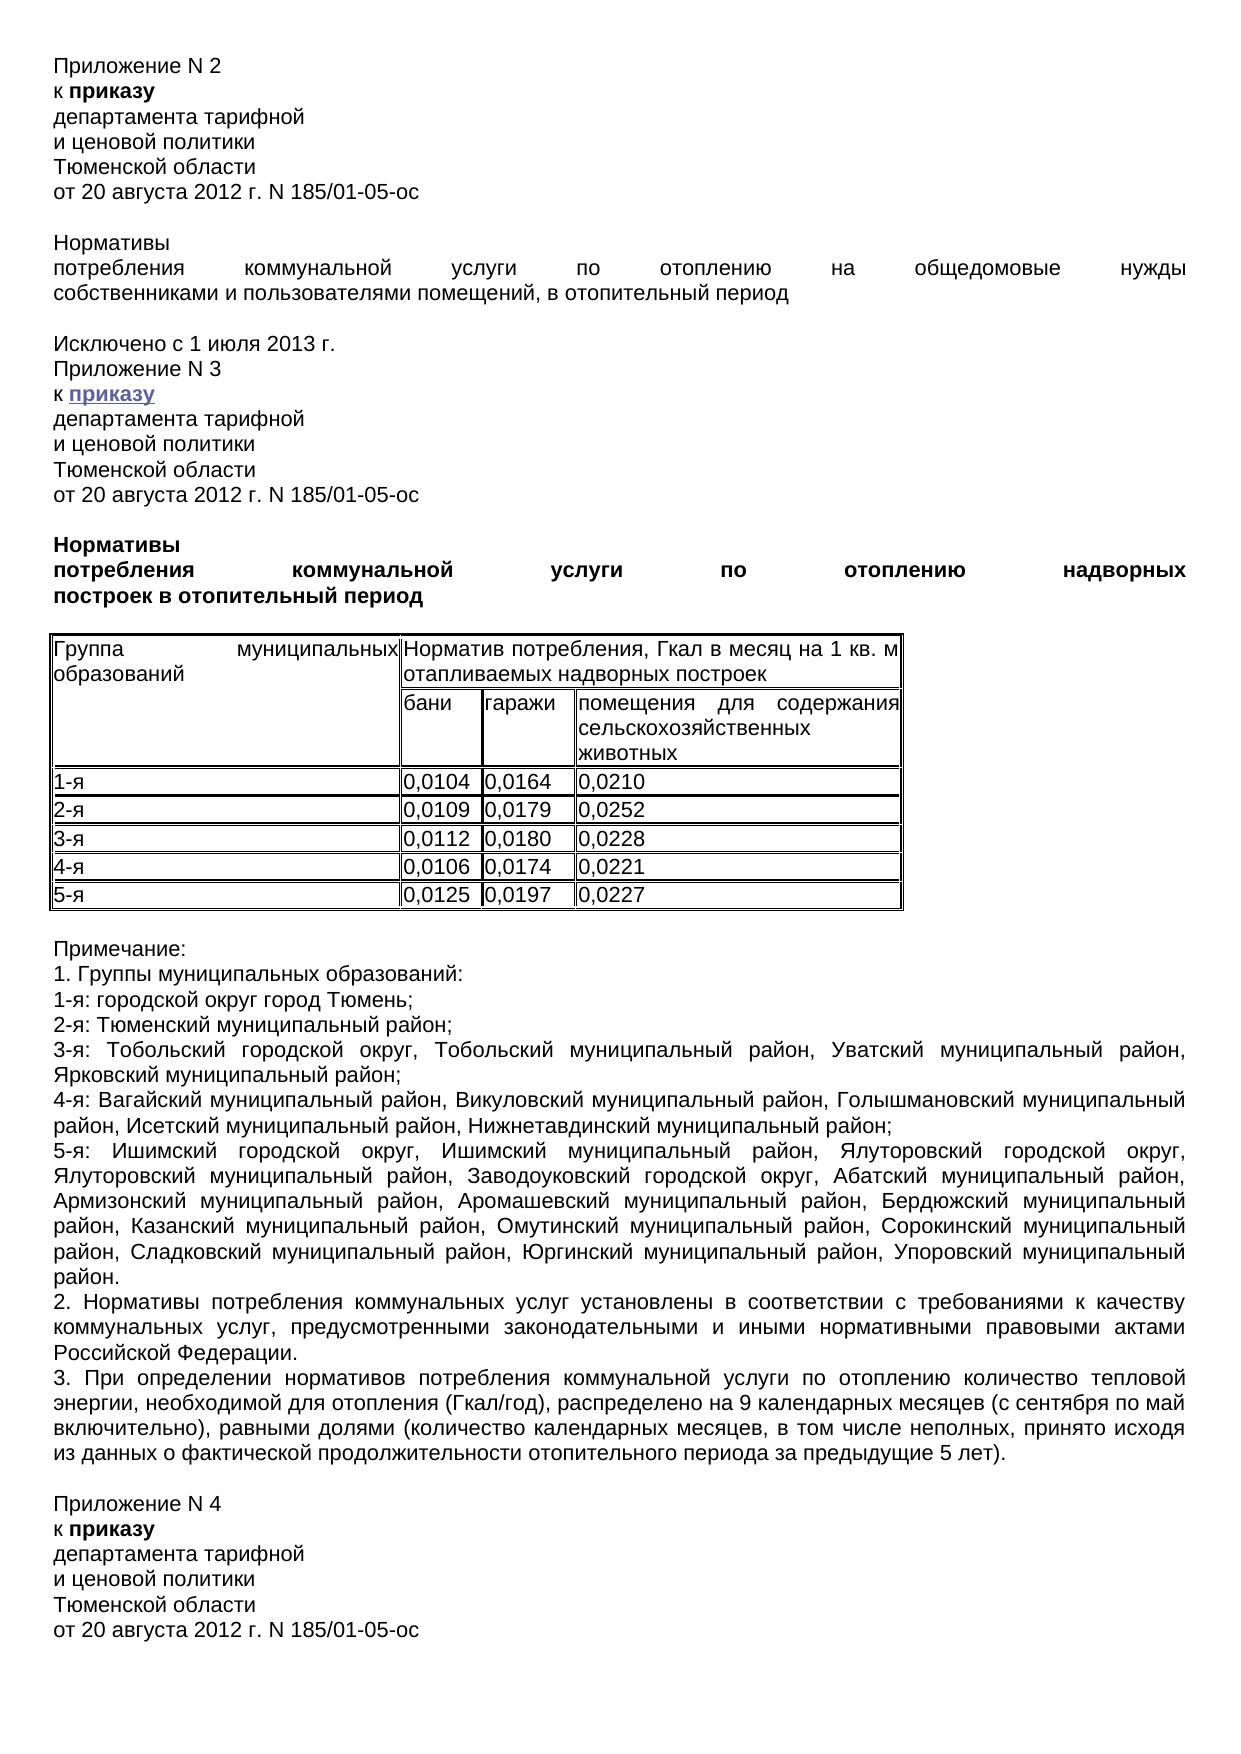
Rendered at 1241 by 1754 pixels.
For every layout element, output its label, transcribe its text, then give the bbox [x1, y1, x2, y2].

text департамента тарифной [53, 406, 1187, 431]
text от 20 августа 2012 г. N 185/01-05-ос [53, 482, 1187, 507]
table_cell 0,0227 [576, 879, 901, 908]
table_cell 5-я [53, 879, 401, 908]
table_header Норматив потребления, Гкал в месяц на 1 кв. м отапливаемых надворных построек [401, 636, 900, 687]
table_cell 0,0221 [576, 851, 902, 879]
table_cell 0,0210 [577, 765, 901, 794]
table_cell 3-я [53, 822, 399, 851]
text к приказу [53, 78, 1187, 103]
table_cell бани [402, 690, 481, 765]
table_cell 0,0109 [402, 797, 481, 822]
table_cell 4-я [51, 851, 401, 879]
table_cell 0,0252 [577, 794, 900, 822]
text и ценовой политики [53, 129, 1187, 154]
text к приказу [53, 1516, 1187, 1541]
table_cell 0,0180 [484, 826, 574, 851]
table_cell 0,0164 [484, 769, 574, 794]
table_cell 0,0104 [402, 769, 481, 794]
text Примечание: [53, 936, 1187, 961]
table_cell 0,0106 [402, 854, 481, 879]
table_cell 0,0112 [402, 826, 481, 851]
text 1. Группы муниципальных образований: [53, 961, 1187, 986]
text к приказу [53, 381, 1187, 406]
text Тюменской области [53, 456, 1187, 482]
text и ценовой политики [53, 431, 1187, 456]
table_cell гаражи [484, 690, 574, 765]
text и ценовой политики [53, 1566, 1187, 1591]
text Нормативы потребления коммунальной услуги по отоплению надворных построек в отопительный период [53, 532, 1187, 608]
text 3. При определении нормативов потребления коммунальной услуги по отоплению количество тепловой энергии, необходимой для отопления (Гкал/год), распределено на 9 календарных месяцев (с сентября по май включительно), равными долями (количество календарных месяцев, в том числе неполных, принято исходя из данных о фактической продолжительности отопительного периода за предыдущие 5 лет). [53, 1364, 1187, 1465]
text 2-я: Тюменский муниципальный район; [53, 1012, 1187, 1037]
table_cell 0,0174 [484, 854, 574, 879]
text от 20 августа 2012 г. N 185/01-05-ос [53, 179, 1187, 204]
text 3-я: Тобольский городской округ, Тобольский муниципальный район, Уватский муниципальный район, Ярковский муниципальный район; [53, 1037, 1187, 1087]
text Приложение N 3 [53, 356, 1187, 381]
text Нормативы потребления коммунальной услуги по отоплению на общедомовые нужды собственниками и пользователями помещений, в отопительный период [53, 229, 1187, 305]
text 2. Нормативы потребления коммунальных услуг установлены в соответствии с требованиями к качеству коммунальных услуг, предусмотренными законодательными и иными нормативными правовыми актами Российской Федерации. [53, 1289, 1187, 1364]
text 5-я: Ишимский городской округ, Ишимский муниципальный район, Ялуторовский городской округ, Ялуторовский муниципальный район, Заводоуковский городской округ, Абатский муниципальный район, Армизонский муниципальный район, Аромашевский муниципальный район, Бердюжский муниципальный район, Казанский муниципальный район, Омутинский муниципальный район, Сорокинский муниципальный район, Сладковский муниципальный район, Юргинский муниципальный район, Упоровский муниципальный район. [53, 1138, 1187, 1289]
text Приложение N 2 [53, 53, 1187, 78]
table_cell 2-я [53, 794, 399, 822]
text Исключено с 1 июля 2013 г. [53, 330, 1187, 356]
table_cell помещения для содержания сельскохозяйственных животных [576, 687, 902, 765]
table_cell 1-я [53, 765, 399, 794]
text департамента тарифной [53, 1541, 1187, 1566]
table_cell 0,0197 [482, 883, 576, 908]
text 1-я: городской округ город Тюмень; [53, 986, 1187, 1012]
table_cell 0,0179 [484, 797, 574, 822]
text департамента тарифной [53, 103, 1187, 129]
table_header Группа муниципальных образований [53, 636, 401, 765]
table_cell 0,0228 [577, 822, 901, 851]
text от 20 августа 2012 г. N 185/01-05-ос [53, 1617, 1187, 1642]
text Тюменской области [53, 154, 1187, 179]
text Тюменской области [53, 1591, 1187, 1617]
text Приложение N 4 [53, 1491, 1187, 1516]
table_cell 0,0125 [401, 883, 482, 908]
text 4-я: Вагайский муниципальный район, Викуловский муниципальный район, Голышмановский муниципальный район, Исетский муниципальный район, Нижнетавдинский муниципальный район; [53, 1087, 1187, 1138]
